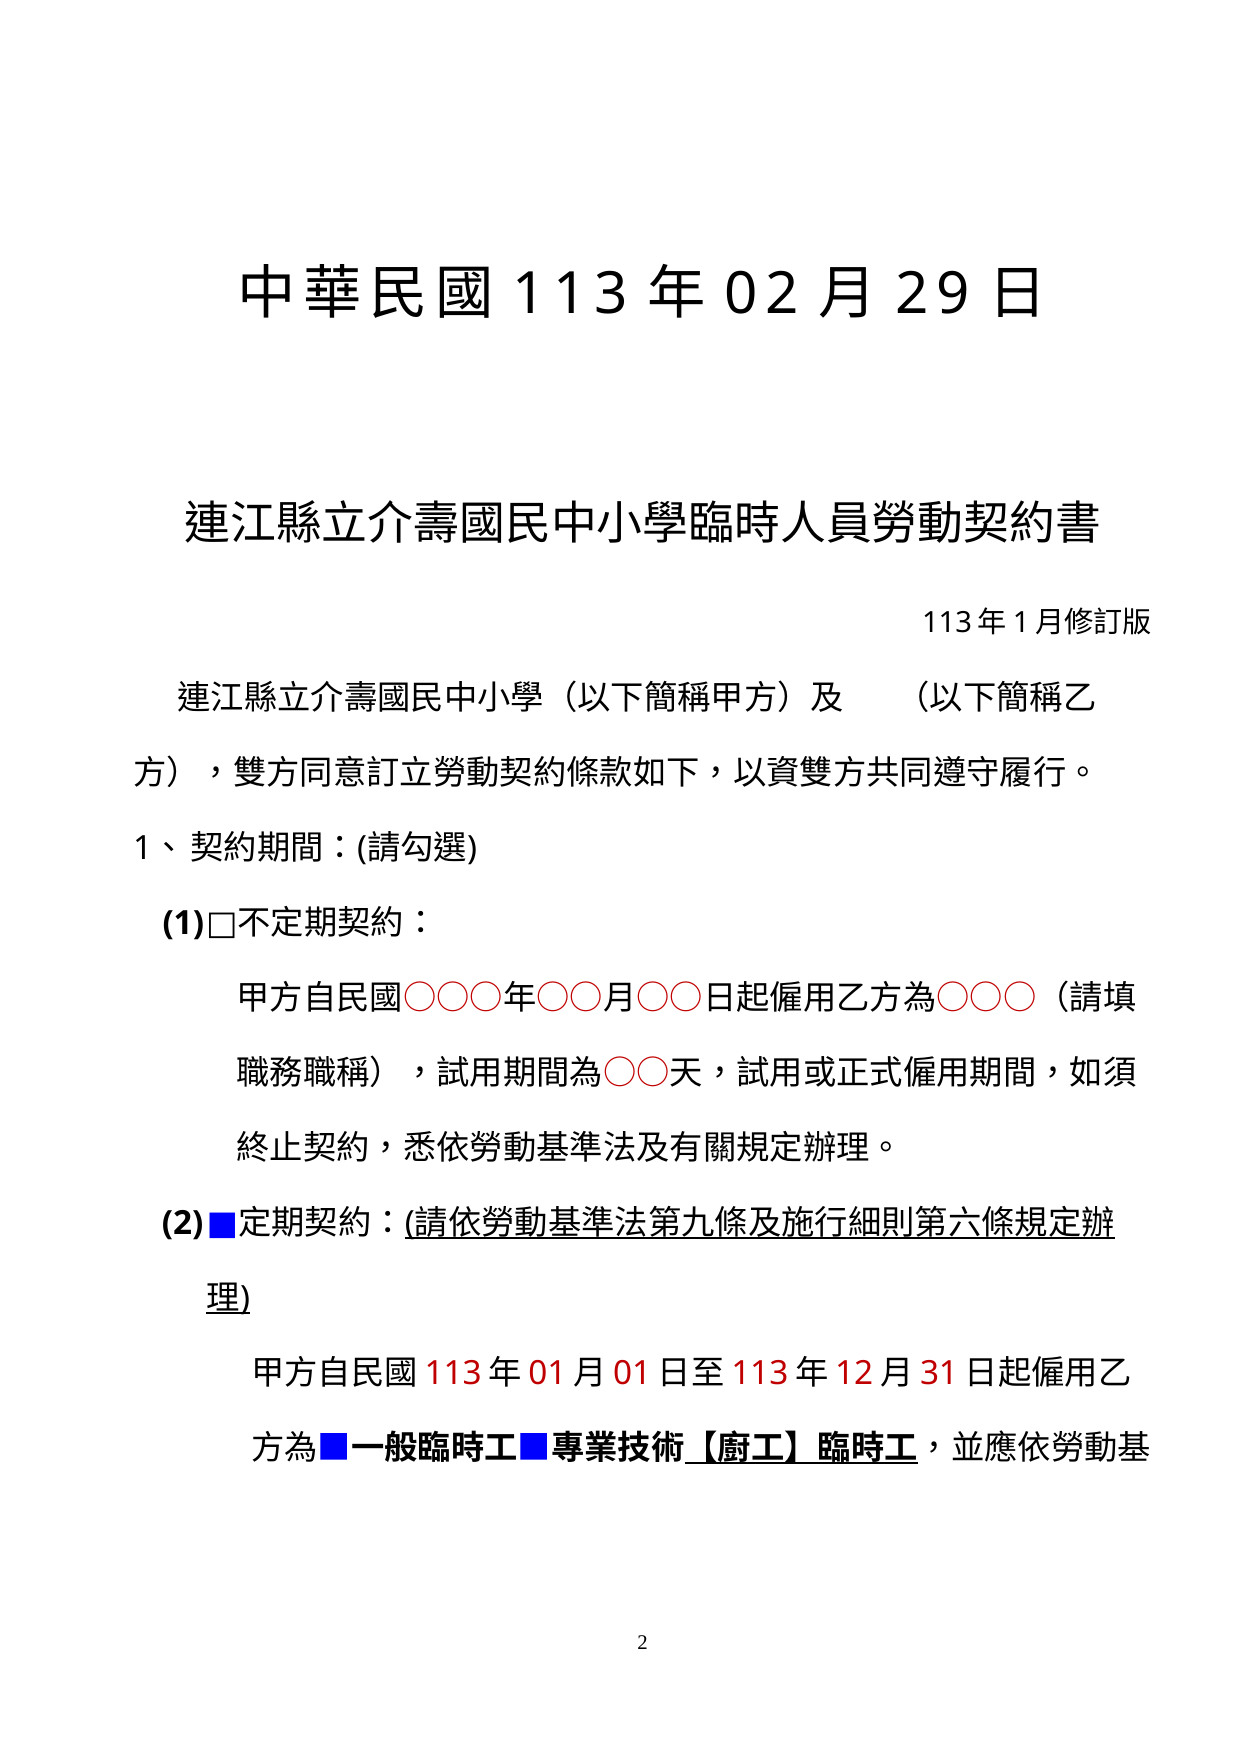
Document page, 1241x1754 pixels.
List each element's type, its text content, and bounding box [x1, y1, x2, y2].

text 113年1月修訂版 [133, 582, 1152, 657]
list □不定期契約： [133, 882, 1152, 957]
list ■定期契約：(請依勞動基準法第九條及施行細則第六條規定辦理) [162, 1182, 1152, 1332]
text 中華民國113年02月29日 [133, 232, 1152, 345]
text 甲方自民國○○○年○○月○○日起僱用乙方為○○○（請填職務職稱），試用期間為○○天，試用或正式僱用期間，如須終止契約，悉依勞動基準法及有關規定辦理。 [236, 957, 1152, 1182]
text 連江縣立介壽國民中小學臨時人員勞動契約書 [133, 482, 1152, 557]
text 連江縣立介壽國民中小學（以下簡稱甲方）及 （以下簡稱乙方），雙方同意訂立勞動契約條款如下，以資雙方共同遵守履行。 [133, 657, 1152, 807]
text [251, 1332, 1152, 1482]
list 契約期間：(請勾選) [133, 807, 1152, 882]
